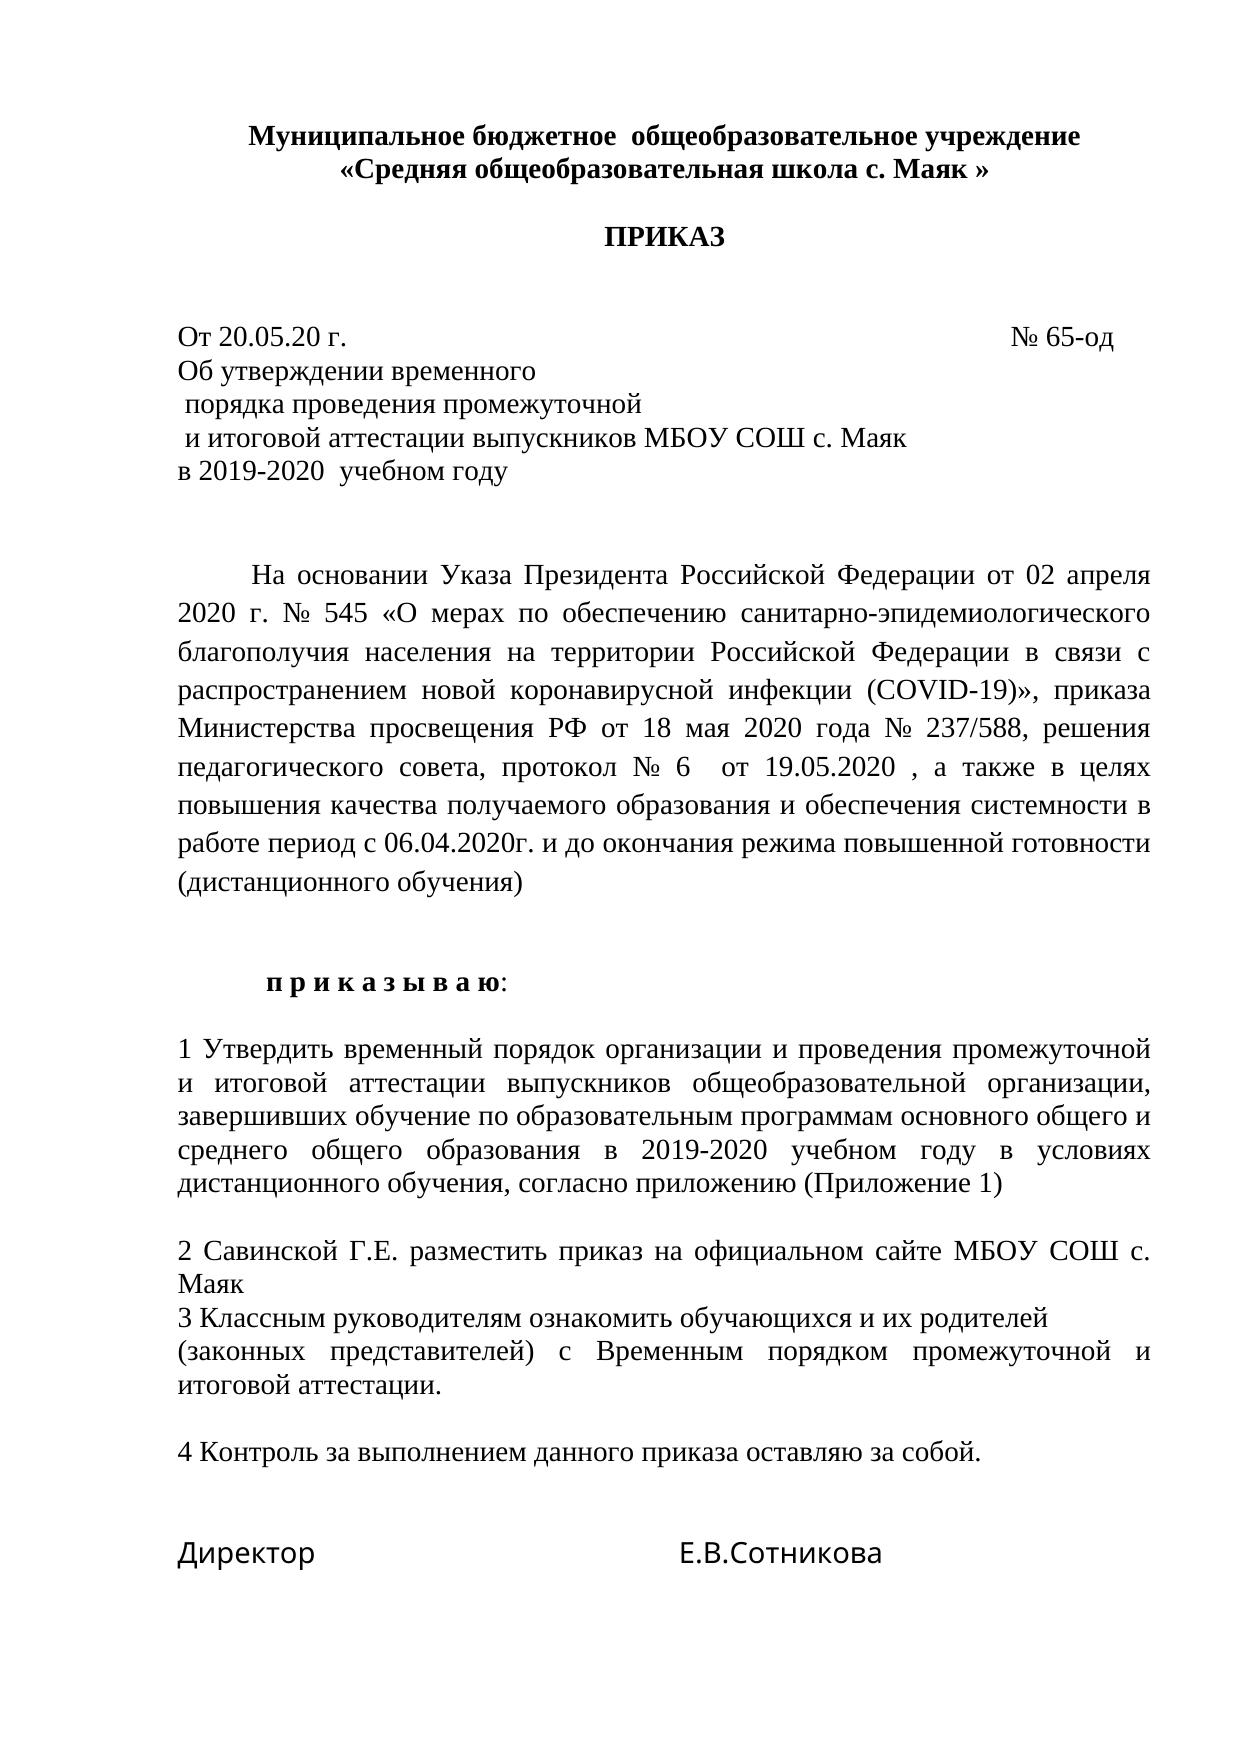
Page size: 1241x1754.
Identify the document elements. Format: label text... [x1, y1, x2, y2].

text 4 Контроль за выполнением данного приказа оставляю за собой. [177, 1434, 1152, 1467]
text «Средняя общеобразовательная школа с. Маяк » [177, 152, 1152, 185]
text ПРИКАЗ [177, 219, 1152, 252]
text и итоговой аттестации выпускников МБОУ СОШ с. Маяк [177, 420, 1152, 453]
text п р и к а з ы в а ю: [177, 964, 1152, 998]
text 2 Савинской Г.Е. разместить приказ на официальном сайте МБОУ СОШ с. Маяк [177, 1233, 1152, 1300]
text 1 Утвердить временный порядок организации и проведения промежуточной и итоговой аттестации выпускников общеобразовательной организации, завершивших обучение по образовательным программам основного общего и среднего общего образования в 2019-2020 учебном году в условиях дистанционного обучения, согласно приложению (Приложение 1) [177, 1031, 1152, 1199]
text Об утверждении временного [177, 353, 1152, 386]
text Муниципальное бюджетное общеобразовательное учреждение [177, 118, 1152, 152]
text От 20.05.20 г. № 65-од [177, 319, 1152, 353]
text порядка проведения промежуточной [177, 386, 1152, 420]
text в 2019-2020 учебном году [177, 453, 1152, 487]
text Директор Е.В.Сотникова [177, 1533, 1152, 1572]
text 3 Классным руководителям ознакомить обучающихся и их родителей [177, 1300, 1152, 1333]
text (законных представителей) с Временным порядком промежуточной и итоговой аттестации. [177, 1333, 1152, 1400]
text На основании Указа Президента Российской Федерации от 02 апреля 2020 г. № 545 «О мерах по обеспечению санитарно-эпидемиологического благополучия населения на территории Российской Федерации в связи с распространением новой коронавирусной инфекции (COVID-19)», приказа Министерства просвещения РФ от 18 мая 2020 года № 237/588, решения педагогического совета, протокол № 6 от 19.05.2020 , а также в целях повышения качества получаемого образования и обеспечения системности в работе период с 06.04.2020г. и до окончания режима повышенной готовности (дистанционного обучения) [177, 552, 1152, 897]
